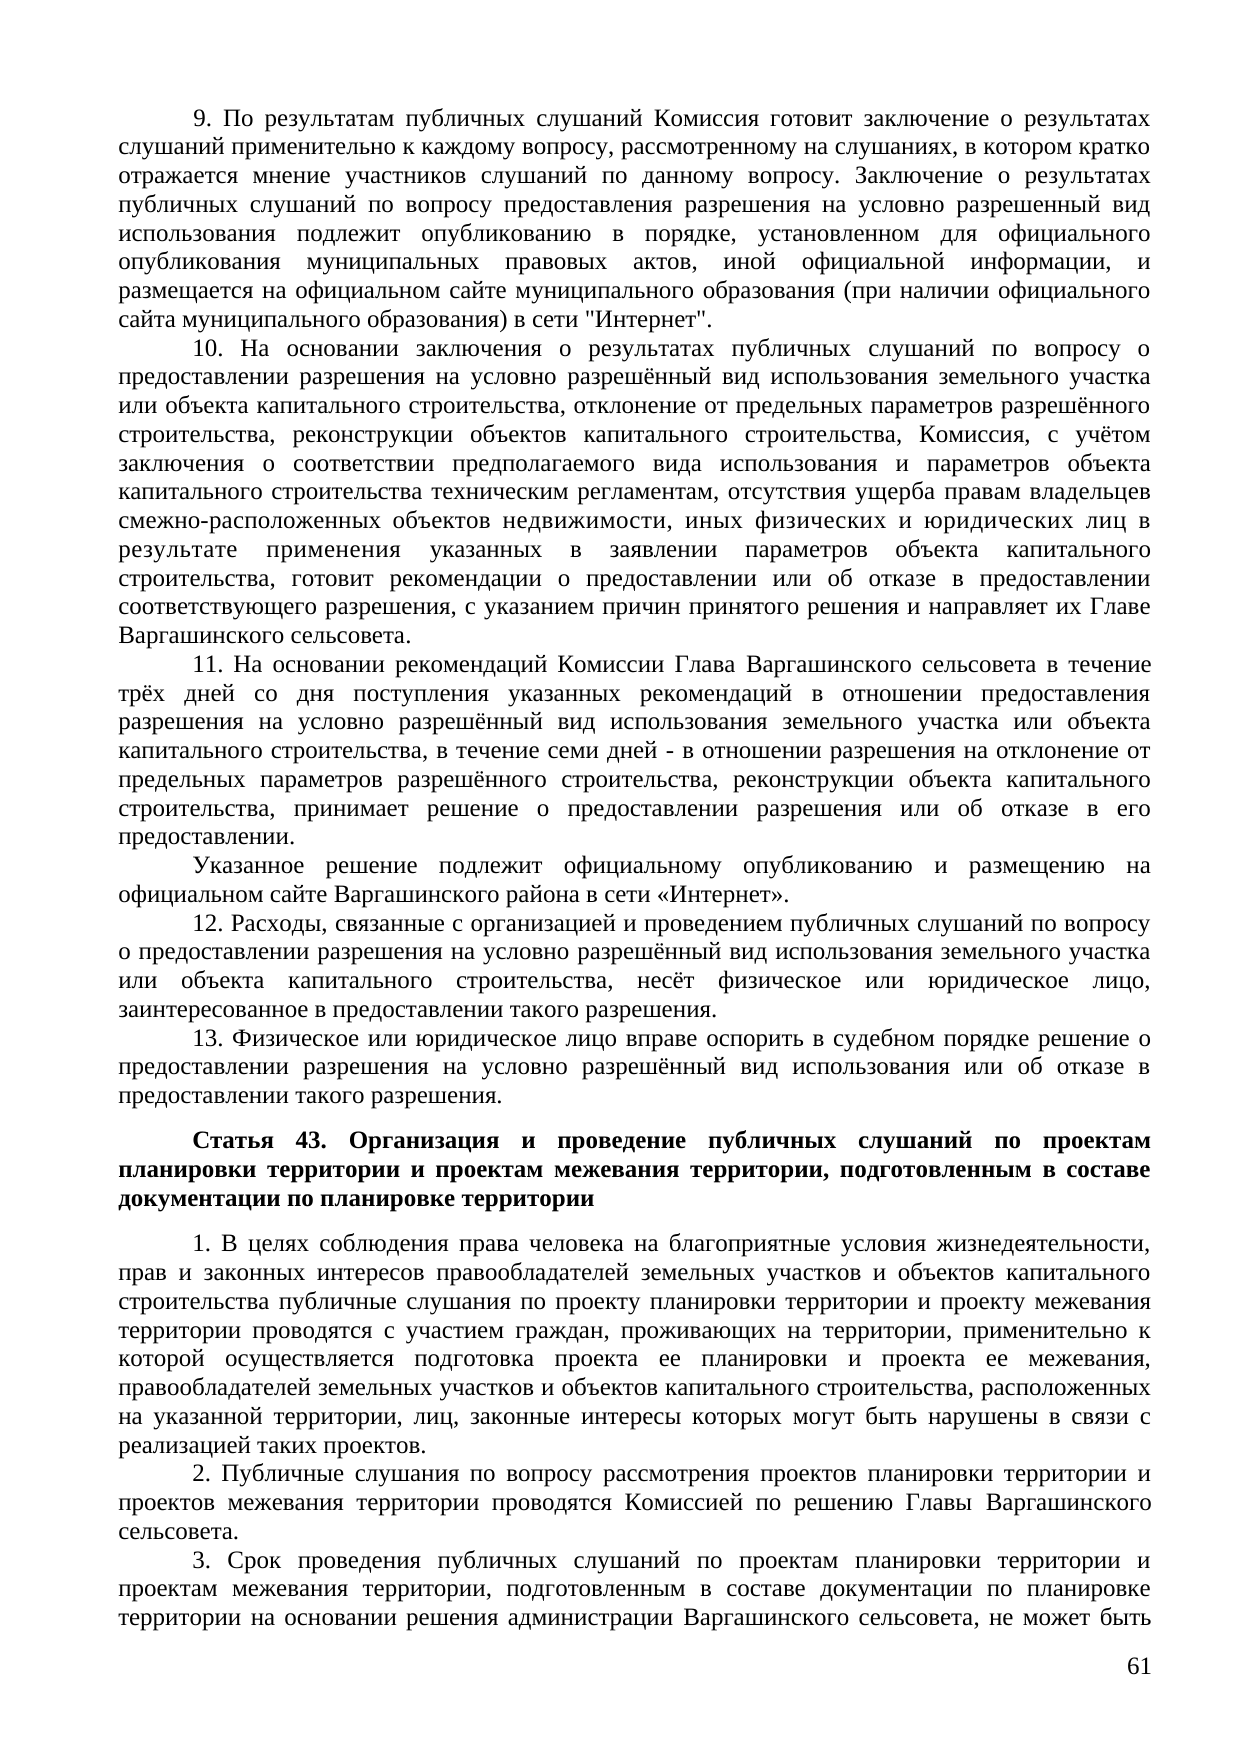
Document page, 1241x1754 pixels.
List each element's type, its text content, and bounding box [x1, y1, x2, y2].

text 13. Физическое или юридическое лицо вправе оспорить в судебном порядке решение о предоставлении разрешения на условно разрешённый вид использования или об отказе в предоставлении такого разрешения. [118, 1023, 1152, 1109]
text 1. В целях соблюдения права человека на благоприятные условия жизнедеятельности, прав и законных интересов правообладателей земельных участков и объектов капитального строительства публичные слушания по проекту планировки территории и проекту межевания территории проводятся с участием граждан, проживающих на территории, применительно к которой осуществляется подготовка проекта ее планировки и проекта ее межевания, правообладателей земельных участков и объектов капитального строительства, расположенных на указанной территории, лиц, законные интересы которых могут быть нарушены в связи с реализацией таких проектов. [118, 1228, 1152, 1458]
text 12. Расходы, связанные с организацией и проведением публичных слушаний по вопросу о предоставлении разрешения на условно разрешённый вид использования земельного участка или объекта капитального строительства, несёт физическое или юридическое лицо, заинтересованное в предоставлении такого разрешения. [118, 908, 1152, 1023]
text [118, 1545, 1152, 1631]
text Указанное решение подлежит официальному опубликованию и размещению на официальном сайте Варгашинского района в сети «Интернет». [118, 850, 1152, 908]
subtitle Статья 43. Организация и проведение публичных слушаний по проектам планировки территории и проектам межевания территории, подготовленным в составе документации по планировке территории [118, 1126, 1152, 1212]
text 9. По результатам публичных слушаний Комиссия готовит заключение о результатах слушаний применительно к каждому вопросу, рассмотренному на слушаниях, в котором кратко отражается мнение участников слушаний по данному вопросу. Заключение о результатах публичных слушаний по вопросу предоставления разрешения на условно разрешенный вид использования подлежит опубликованию в порядке, установленном для официального опубликования муниципальных правовых актов, иной официальной информации, и размещается на официальном сайте муниципального образования (при наличии официального сайта муниципального образования) в сети "Интернет". [118, 103, 1152, 333]
text 11. На основании рекомендаций Комиссии Глава Варгашинского сельсовета в течение трёх дней со дня поступления указанных рекомендаций в отношении предоставления разрешения на условно разрешённый вид использования земельного участка или объекта капитального строительства, в течение семи дней - в отношении разрешения на отклонение от предельных параметров разрешённого строительства, реконструкции объекта капитального строительства, принимает решение о предоставлении разрешения или об отказе в его предоставлении. [118, 649, 1152, 850]
text 2. Публичные слушания по вопросу рассмотрения проектов планировки территории и проектов межевания территории проводятся Комиссией по решению Главы Варгашинского сельсовета. [118, 1458, 1152, 1545]
text 10. На основании заключения о результатах публичных слушаний по вопросу о предоставлении разрешения на условно разрешённый вид использования земельного участка или объекта капитального строительства, отклонение от предельных параметров разрешённого строительства, реконструкции объектов капитального строительства, Комиссия, с учётом заключения о соответствии предполагаемого вида использования и параметров объекта капитального строительства техническим регламентам, отсутствия ущерба правам владельцев смежно-расположенных объектов недвижимости, иных физических и юридических лиц в результате применения указанных в заявлении параметров объекта капитального строительства, готовит рекомендации о предоставлении или об отказе в предоставлении соответствующего разрешения, с указанием причин принятого решения и направляет их Главе Варгашинского сельсовета. [118, 333, 1152, 649]
